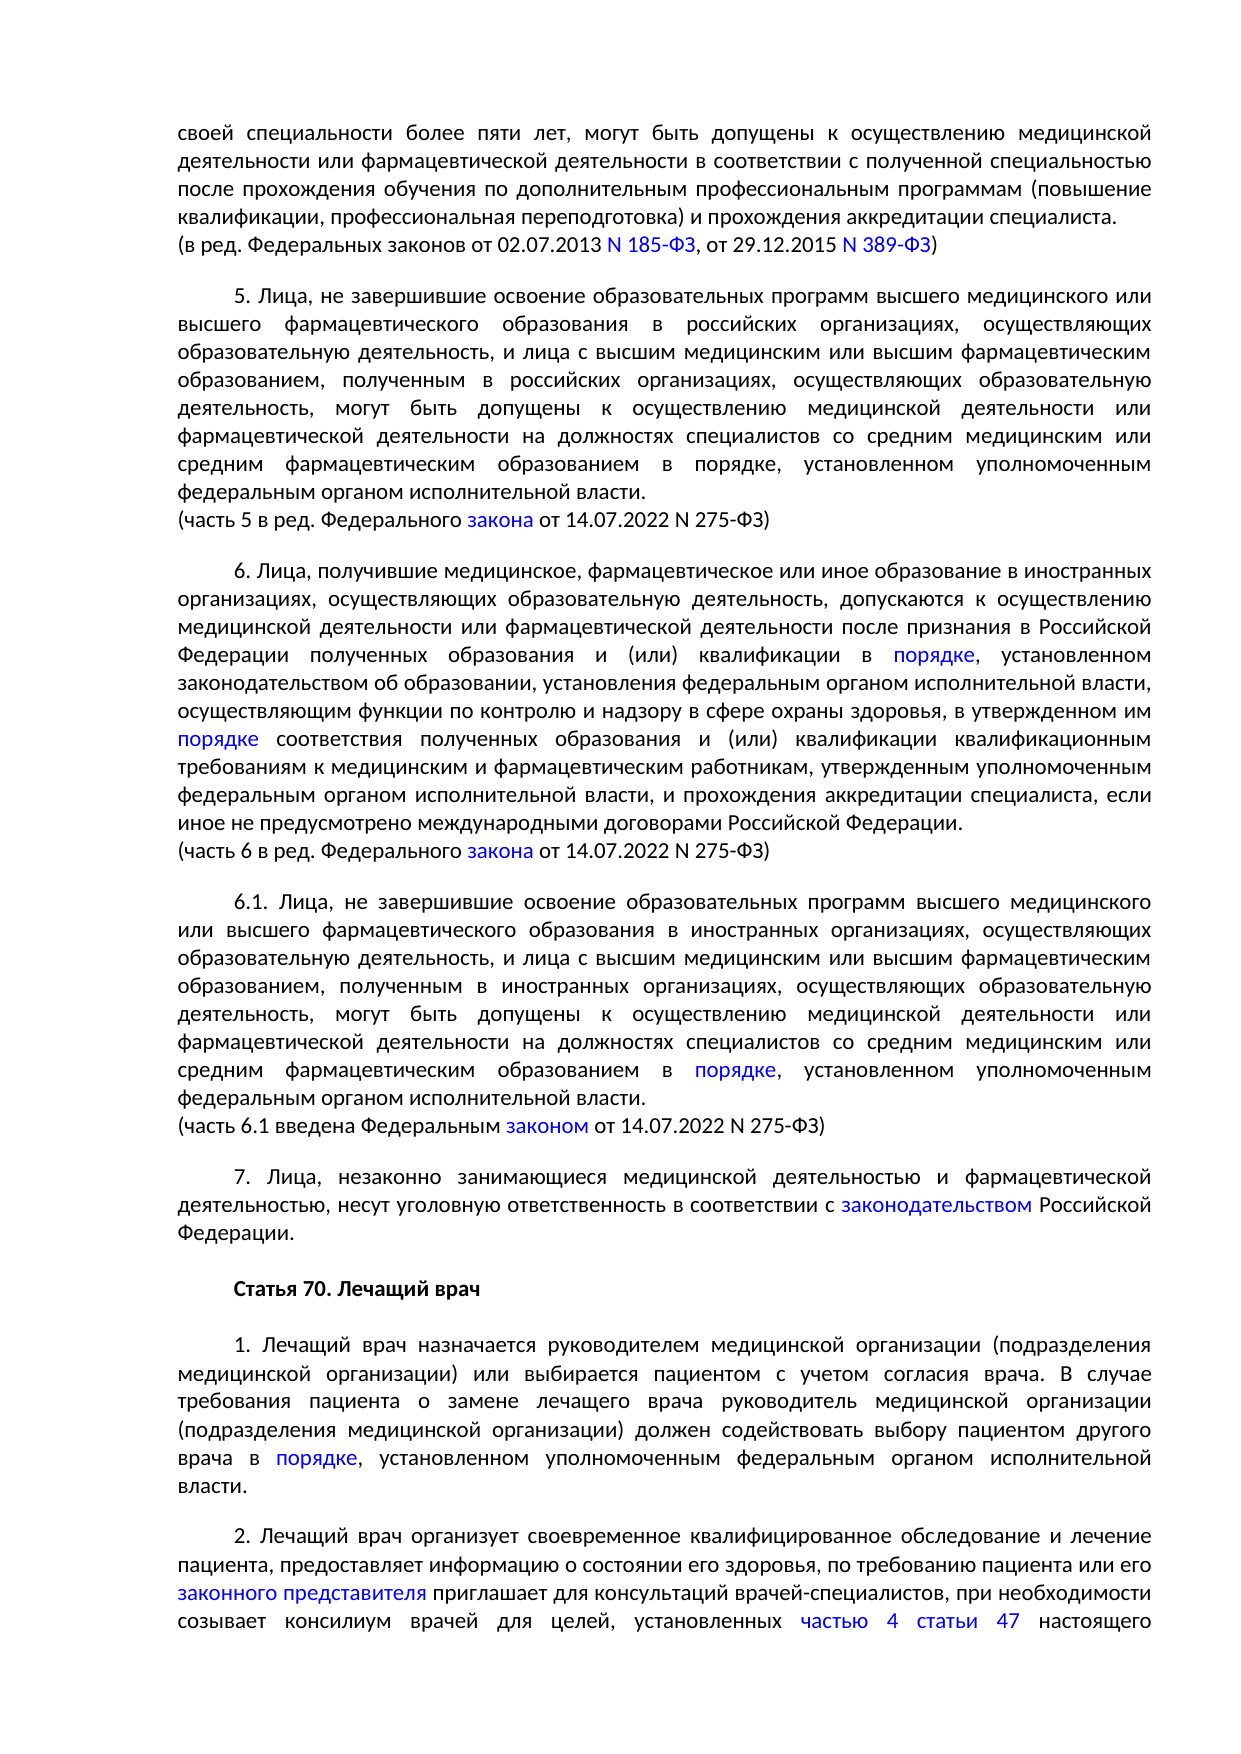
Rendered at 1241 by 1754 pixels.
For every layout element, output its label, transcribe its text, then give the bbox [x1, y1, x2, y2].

text 1. Лечащий врач назначается руководителем медицинской организации (подразделения медицинской организации) или выбирается пациентом с учетом согласия врача. В случае требования пациента о замене лечащего врача руководитель медицинской организации (подразделения медицинской организации) должен содействовать выбору пациентом другого врача в порядке, установленном уполномоченным федеральным органом исполнительной власти. [177, 1331, 1152, 1499]
title Статья 70. Лечащий врач [177, 1274, 1152, 1303]
text (часть 6 в ред. Федерального закона от 14.07.2022 N 275-ФЗ) [177, 836, 1152, 864]
text (часть 6.1 введена Федеральным законом от 14.07.2022 N 275-ФЗ) [177, 1112, 1152, 1139]
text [177, 118, 1152, 230]
text 6.1. Лица, не завершившие освоение образовательных программ высшего медицинского или высшего фармацевтического образования в иностранных организациях, осуществляющих образовательную деятельность, и лица с высшим медицинским или высшим фармацевтическим образованием, полученным в иностранных организациях, осуществляющих образовательную деятельность, могут быть допущены к осуществлению медицинской деятельности или фармацевтической деятельности на должностях специалистов со средним медицинским или средним фармацевтическим образованием в порядке, установленном уполномоченным федеральным органом исполнительной власти. [177, 887, 1152, 1112]
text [177, 1522, 1152, 1634]
text 5. Лица, не завершившие освоение образовательных программ высшего медицинского или высшего фармацевтического образования в российских организациях, осуществляющих образовательную деятельность, и лица с высшим медицинским или высшим фармацевтическим образованием, полученным в российских организациях, осуществляющих образовательную деятельность, могут быть допущены к осуществлению медицинской деятельности или фармацевтической деятельности на должностях специалистов со средним медицинским или средним фармацевтическим образованием в порядке, установленном уполномоченным федеральным органом исполнительной власти. [177, 281, 1152, 505]
text 6. Лица, получившие медицинское, фармацевтическое или иное образование в иностранных организациях, осуществляющих образовательную деятельность, допускаются к осуществлению медицинской деятельности или фармацевтической деятельности после признания в Российской Федерации полученных образования и (или) квалификации в порядке, установленном законодательством об образовании, установления федеральным органом исполнительной власти, осуществляющим функции по контролю и надзору в сфере охраны здоровья, в утвержденном им порядке соответствия полученных образования и (или) квалификации квалификационным требованиям к медицинским и фармацевтическим работникам, утвержденным уполномоченным федеральным органом исполнительной власти, и прохождения аккредитации специалиста, если иное не предусмотрено международными договорами Российской Федерации. [177, 556, 1152, 836]
text (в ред. Федеральных законов от 02.07.2013 N 185-ФЗ, от 29.12.2015 N 389-ФЗ) [177, 230, 1152, 258]
text (часть 5 в ред. Федерального закона от 14.07.2022 N 275-ФЗ) [177, 505, 1152, 533]
text 7. Лица, незаконно занимающиеся медицинской деятельностью и фармацевтической деятельностью, несут уголовную ответственность в соответствии с законодательством Российской Федерации. [177, 1162, 1152, 1247]
